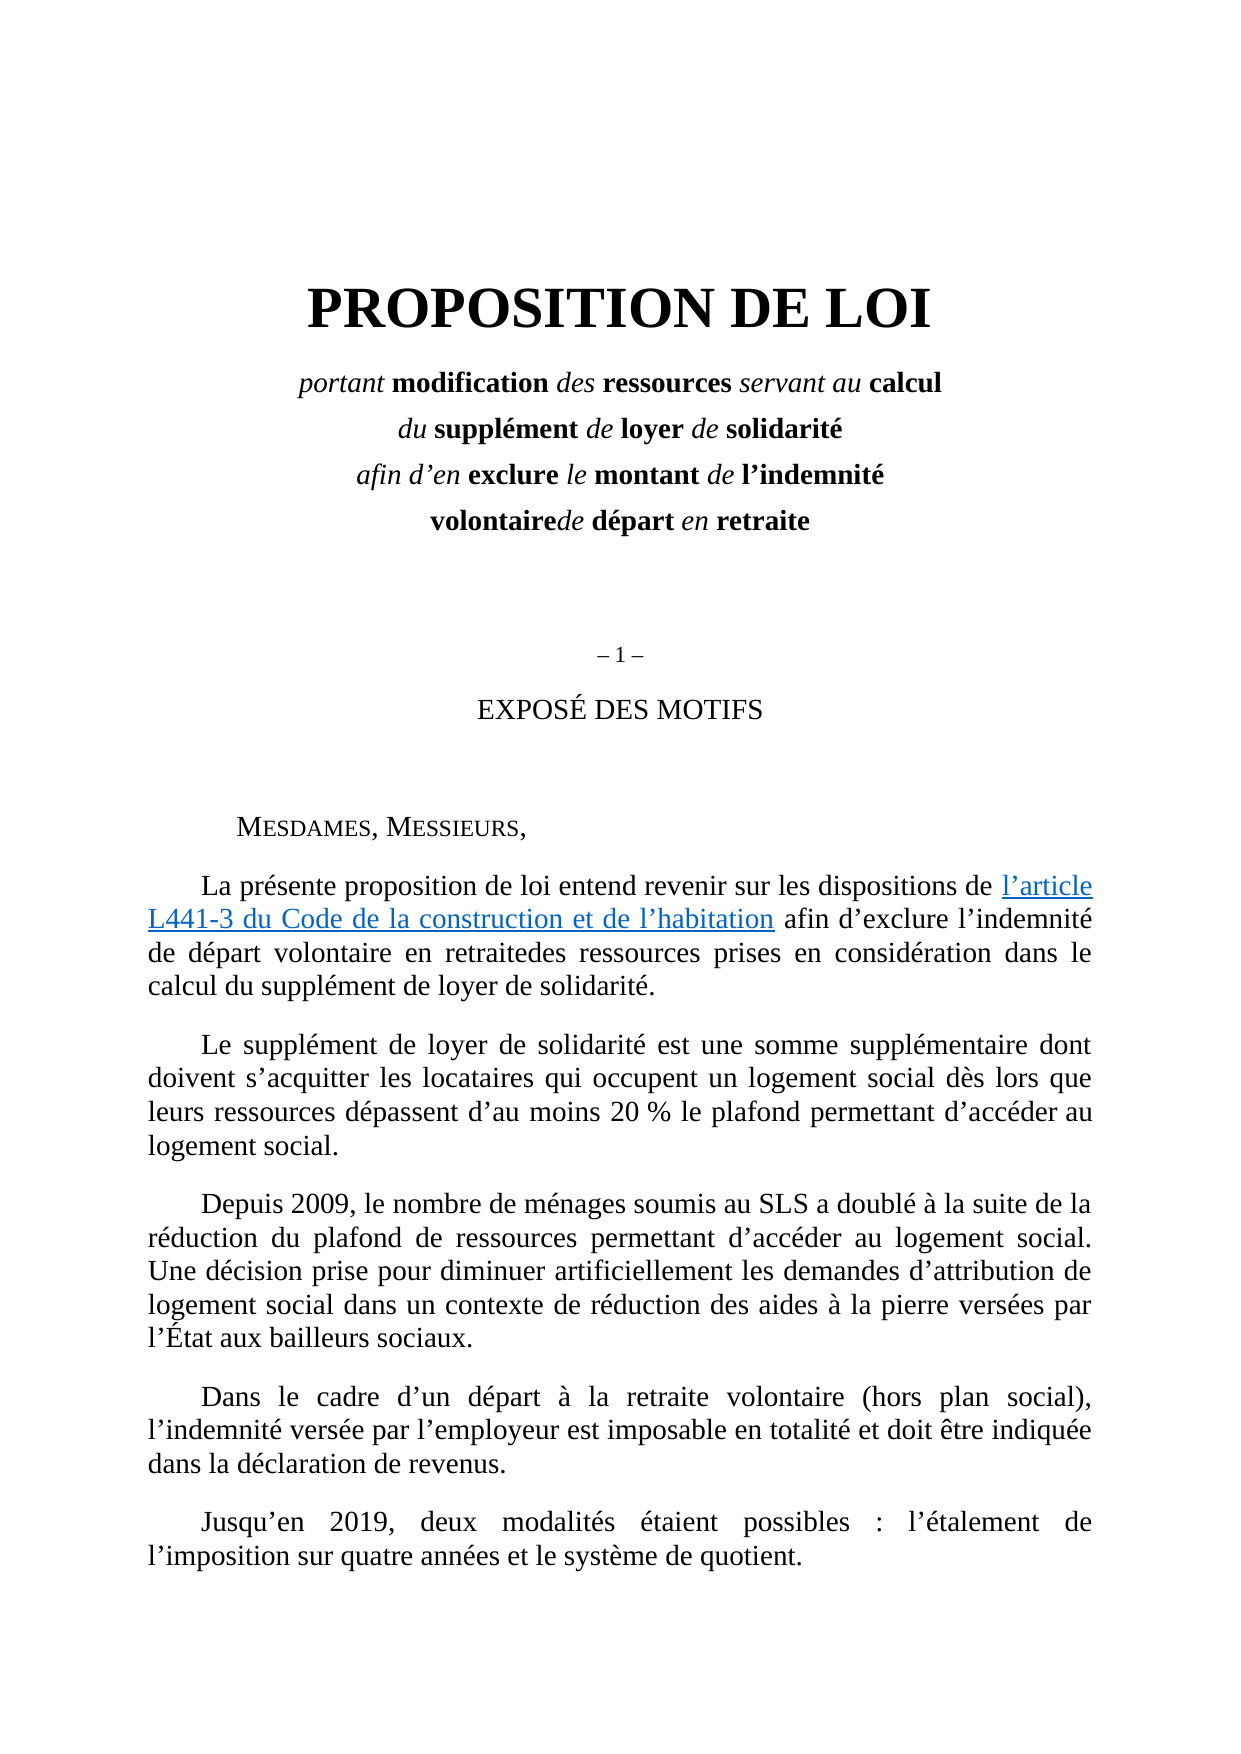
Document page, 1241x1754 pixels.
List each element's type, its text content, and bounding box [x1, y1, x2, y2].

text La présente proposition de loi entend revenir sur les dispositions de l’article L441-3 du Code de la construction et de l’habitation afin d’exclure l’indemnité de départ volontaire en retraitedes ressources prises en considération dans le calcul du supplément de loyer de solidarité. [148, 868, 1093, 1002]
text PROPOSITION DE LOI [148, 273, 1093, 340]
text afin d’en exclure le montant de l’indemnité [148, 457, 1093, 490]
text – 1 – [148, 641, 1093, 667]
text du supplément de loyer de solidarité [148, 411, 1093, 444]
text Dans le cadre d’un départ à la retraite volontaire (hors plan social), l’indemnité versée par l’employeur est imposable en totalité et doit être indiquée dans la déclaration de revenus. [148, 1379, 1093, 1479]
text volontairede départ en retraite [148, 503, 1093, 536]
text Le supplément de loyer de solidarité est une somme supplémentaire dont doivent s’acquitter les locataires qui occupent un logement social dès lors que leurs ressources dépassent d’au moins 20 % le plafond permettant d’accéder au logement social. [148, 1027, 1093, 1161]
text Jusqu’en 2019, deux modalités étaient possibles : l’étalement de l’imposition sur quatre années et le système de quotient. [148, 1504, 1093, 1572]
text portant modification des ressources servant au calcul [148, 365, 1093, 398]
text Depuis 2009, le nombre de ménages soumis au SLS a doublé à la suite de la réduction du plafond de ressources permettant d’accéder au logement social. Une décision prise pour diminuer artificiellement les demandes d’attribution de logement social dans un contexte de réduction des aides à la pierre versées par l’État aux bailleurs sociaux. [148, 1186, 1093, 1354]
text EXPOSÉ DES MOTIFS [148, 692, 1093, 726]
text Mesdames, Messieurs, [148, 809, 1093, 843]
